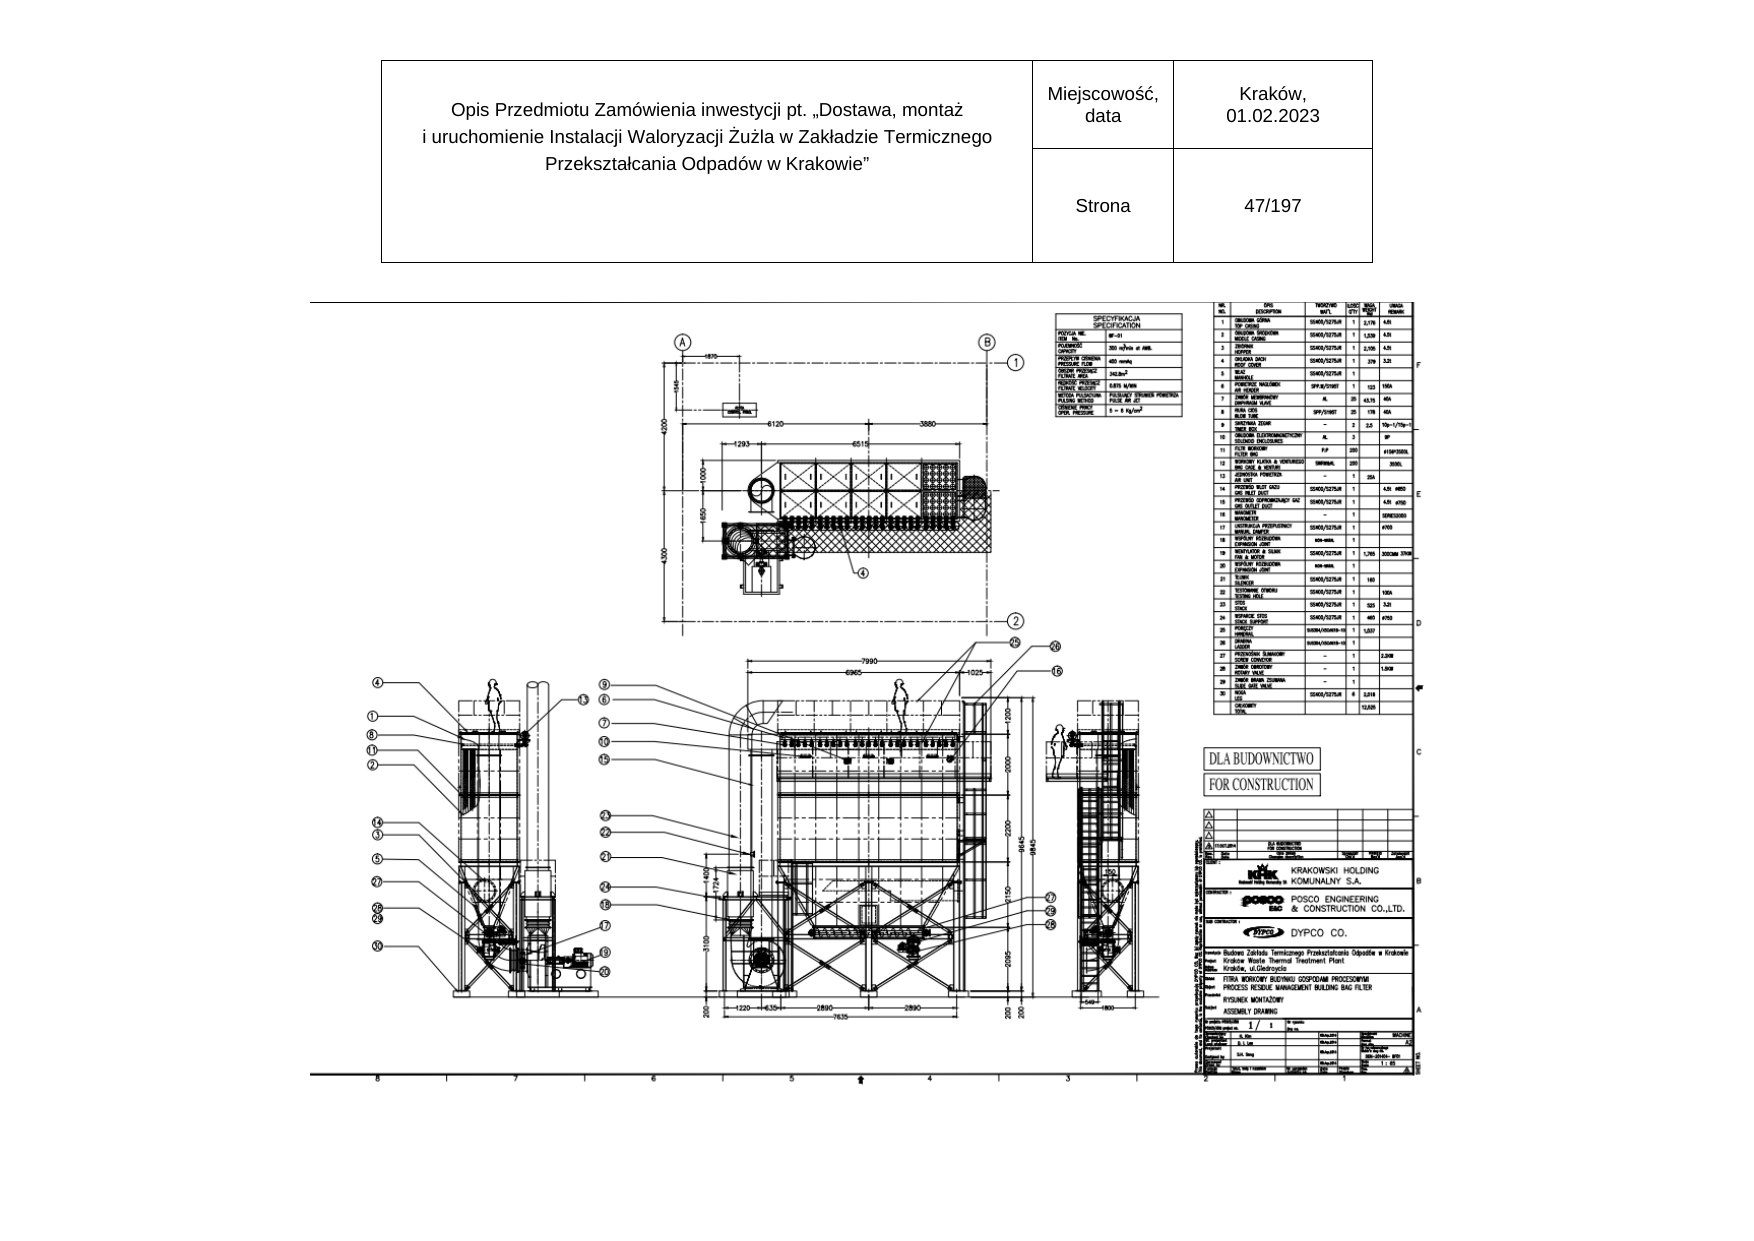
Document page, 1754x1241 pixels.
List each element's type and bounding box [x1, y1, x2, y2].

picture [310, 302, 1444, 1099]
